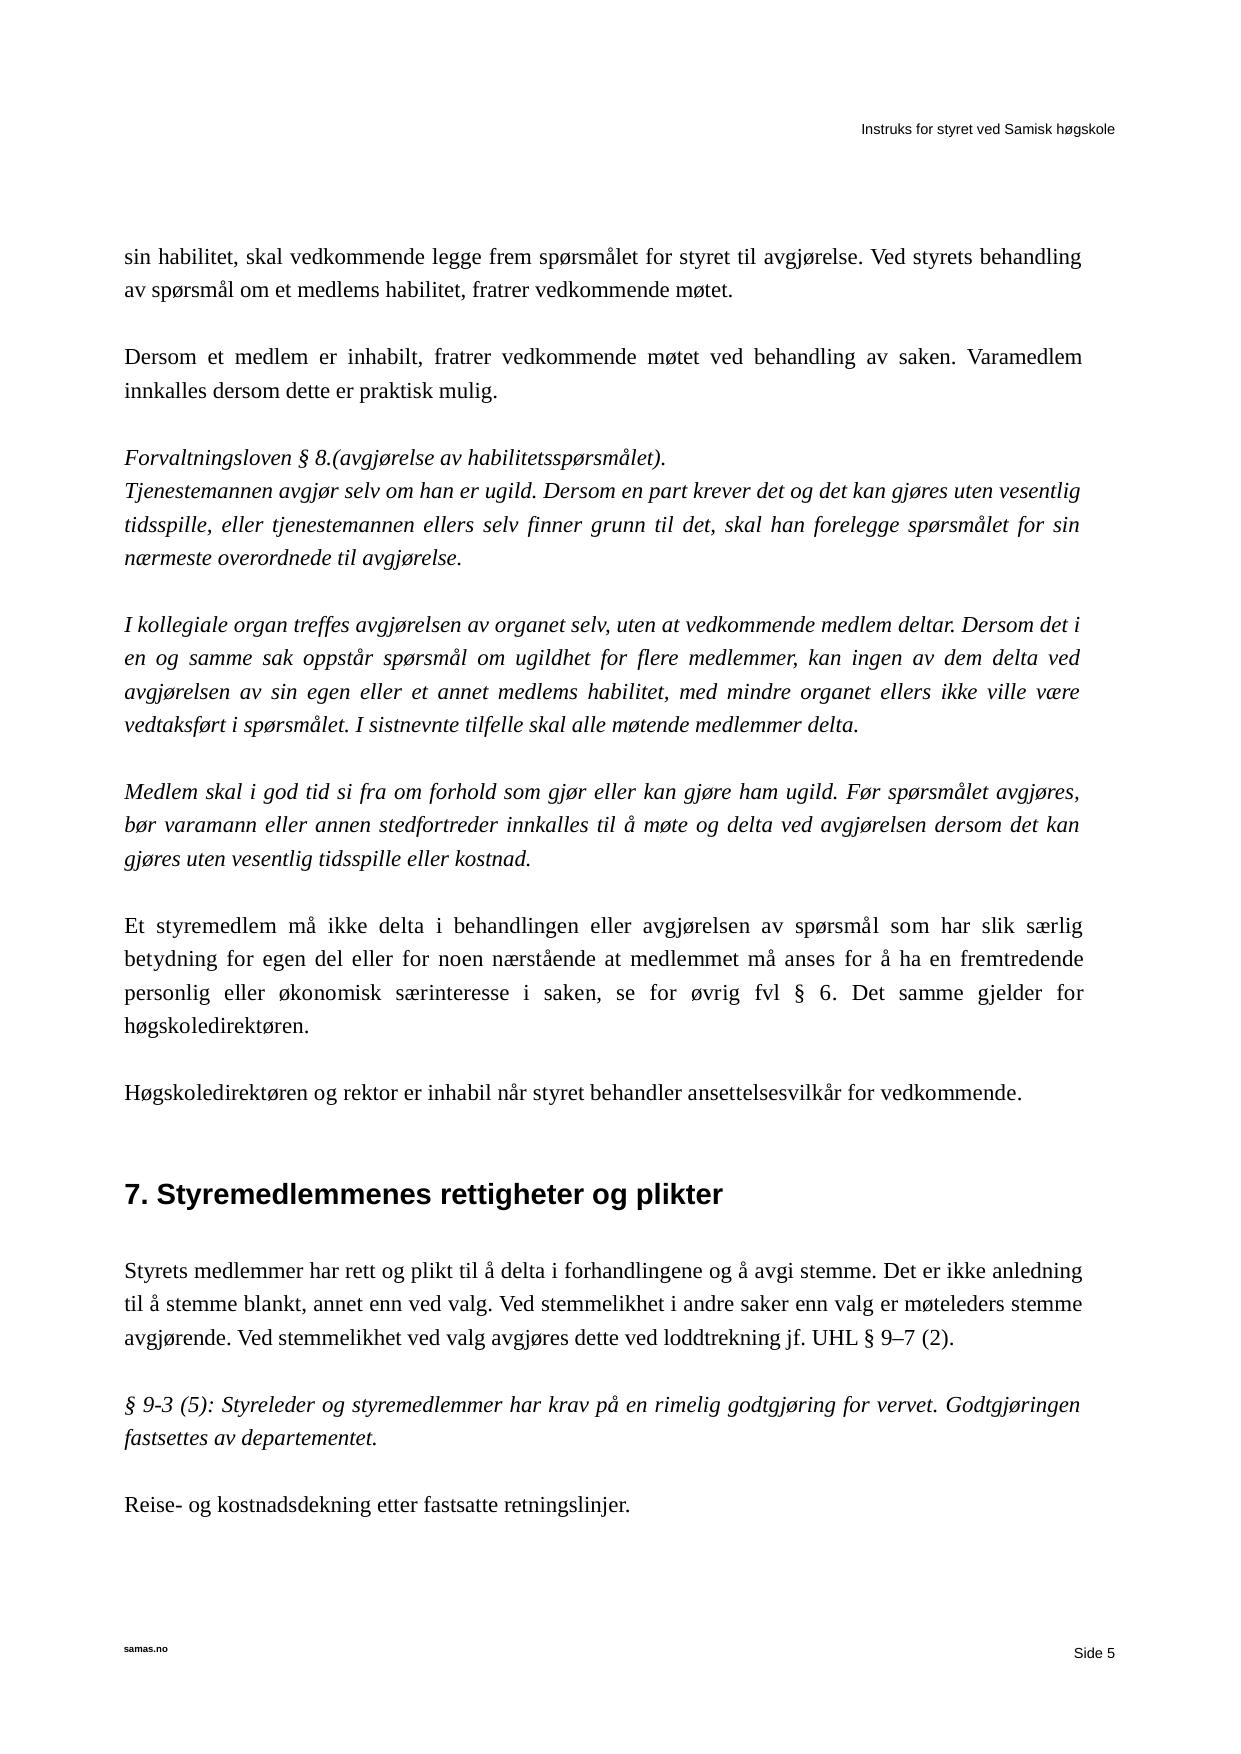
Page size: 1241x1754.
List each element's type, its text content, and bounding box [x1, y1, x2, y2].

text Høgskoledirektøren og rektor er inhabil når styret behandler ansettelsesvilkår for vedkommende. [124, 1079, 1084, 1105]
text I kollegiale organ treffes avgjørelsen av organet selv, uten at vedkommende medlem deltar. Dersom det i en og samme sak oppstår spørsmål om ugildhet for flere medlemmer, kan ingen av dem delta ved avgjørelsen av sin egen eller et annet medlems habilitet, med mindre organet ellers ikke ville være vedtaksført i spørsmålet. I sistnevnte tilfelle skal alle møtende medlemmer delta. [124, 611, 1084, 738]
text § 9-3 (5): Styreleder og styremedlemmer har krav på en rimelig godtgjøring for vervet. Godtgjøringen fastsettes av departementet. [124, 1391, 1084, 1451]
text Reise- og kostnadsdekning etter fastsatte retningslinjer. [124, 1491, 1084, 1517]
text Styrets medlemmer har rett og plikt til å delta i forhandlingene og å avgi stemme. Det er ikke anledning til å stemme blankt, annet enn ved valg. Ved stemmelikhet i andre saker enn valg er møteleders stemme avgjørende. Ved stemmelikhet ved valg avgjøres dette ved loddtrekning jf. UHL § 9–7 (2). [124, 1257, 1084, 1350]
subtitle 7. Styremedlemmenes rettigheter og plikter [124, 1179, 1084, 1211]
text Forvaltningsloven § 8.(avgjørelse av habilitetsspørsmålet). [124, 444, 1084, 470]
text Dersom et medlem er inhabilt, fratrer vedkommende møtet ved behandling av saken. Varamedlem innkalles dersom dette er praktisk mulig. [124, 343, 1084, 403]
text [124, 243, 1084, 303]
text Tjenestemannen avgjør selv om han er ugild. Dersom en part krever det og det kan gjøres uten vesentlig tidsspille, eller tjenestemannen ellers selv finner grunn til det, skal han forelegge spørsmålet for sin nærmeste overordnede til avgjørelse. [124, 477, 1084, 570]
text Medlem skal i god tid si fra om forhold som gjør eller kan gjøre ham ugild. Før spørsmålet avgjøres, bør varamann eller annen stedfortreder innkalles til å møte og delta ved avgjørelsen dersom det kan gjøres uten vesentlig tidsspille eller kostnad. [124, 778, 1084, 871]
text Et styremedlem må ikke delta i behandlingen eller avgjørelsen av spørsmål som har slik særlig betydning for egen del eller for noen nærstående at medlemmet må anses for å ha en fremtredende personlig eller økonomisk særinteresse i saken, se for øvrig fvl § 6. Det samme gjelder for høgskoledirektøren. [124, 912, 1084, 1038]
